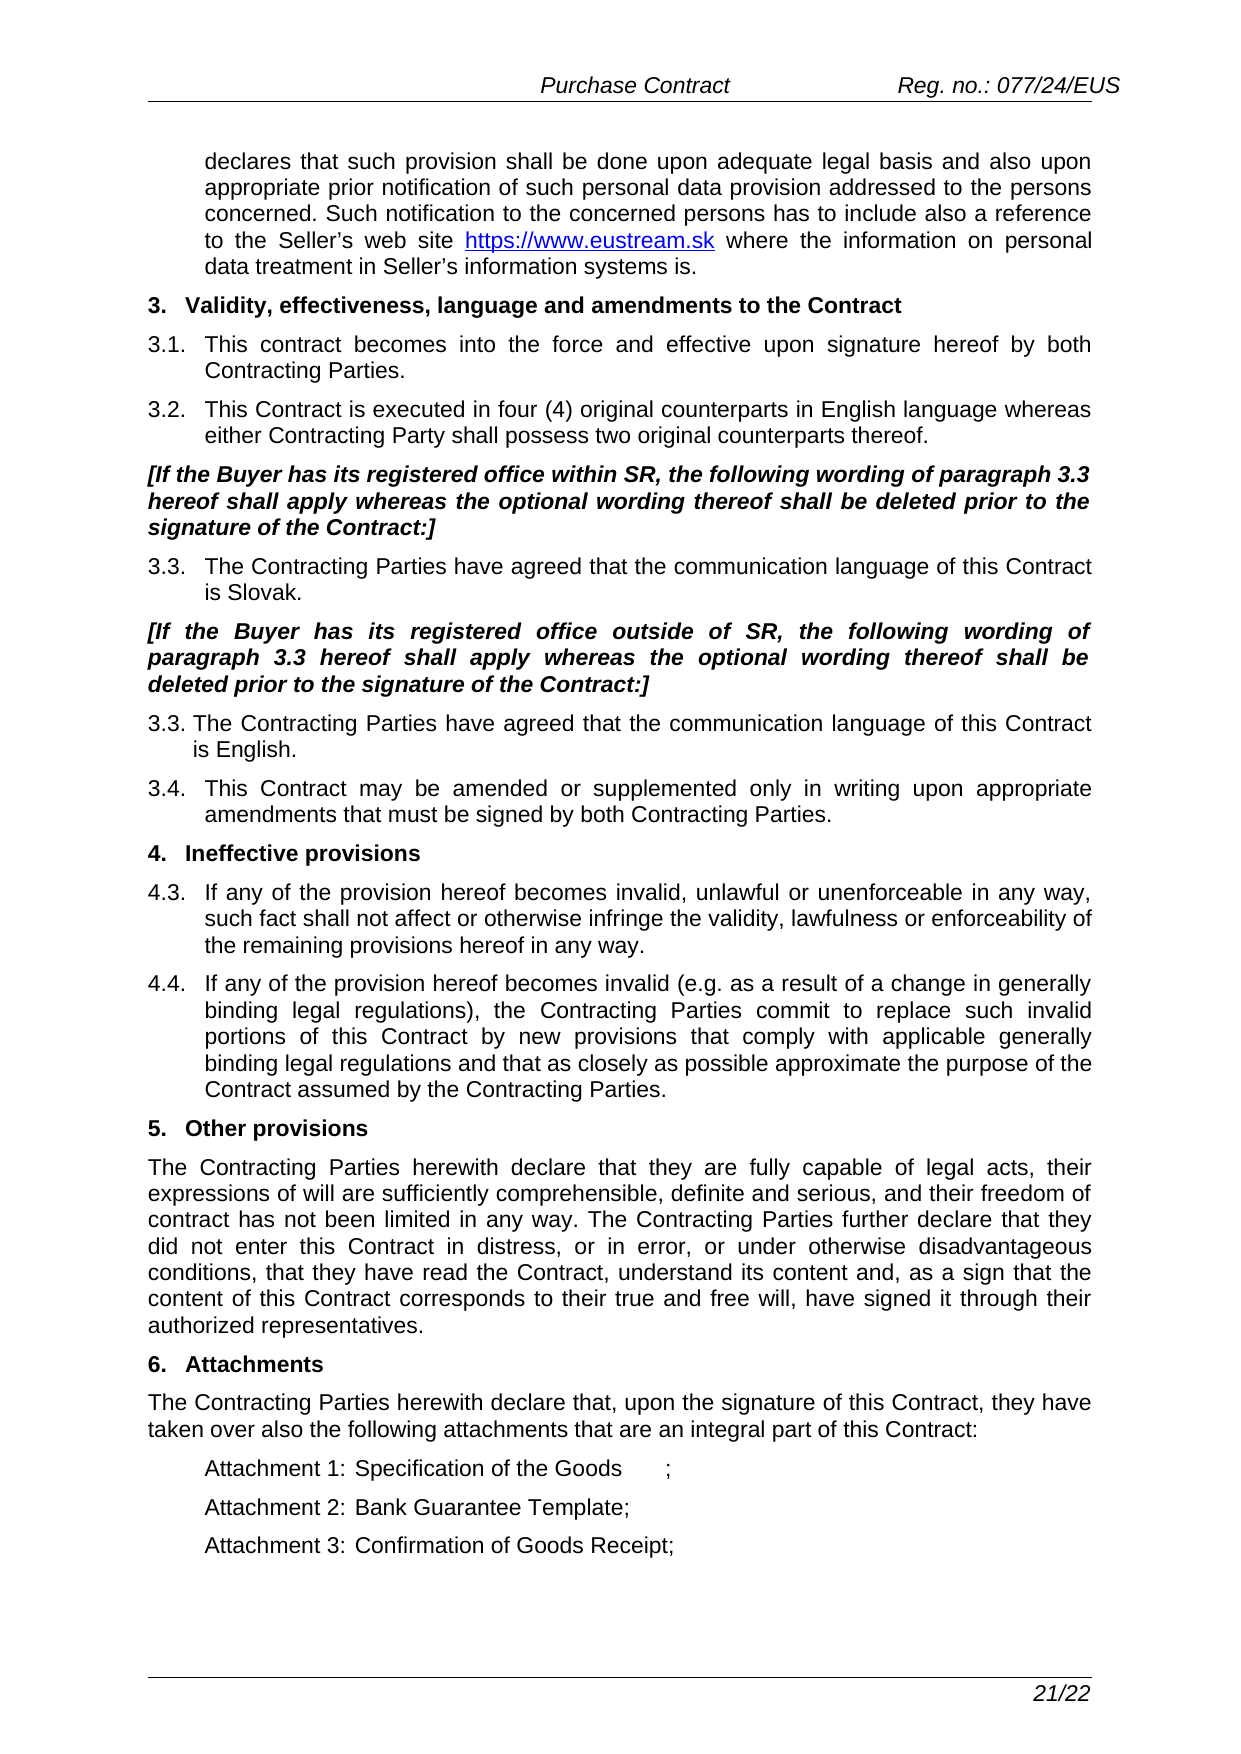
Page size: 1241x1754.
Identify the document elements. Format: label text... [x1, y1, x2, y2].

text [If the Buyer has its registered office within SR, the following wording of paragraph 3.3 hereof shall apply whereas the optional wording thereof shall be deleted prior to the signature of the Contract:] [148, 461, 1092, 540]
list If any of the provision hereof becomes invalid (e.g. as a result of a change in generally binding legal regulations), the Contracting Parties commit to replace such invalid portions of this Contract by new provisions that comply with applicable generally binding legal regulations and that as closely as possible approximate the purpose of the Contract assumed by the Contracting Parties. [148, 970, 1092, 1102]
text Attachment 1: Specification of the Goods ; [204, 1454, 1092, 1481]
text [If the Buyer has its registered office outside of SR, the following wording of paragraph 3.3 hereof shall apply whereas the optional wording thereof shall be deleted prior to the signature of the Contract:] [148, 618, 1092, 697]
list Validity, effectiveness, language and amendments to the Contract [148, 292, 1092, 318]
text Attachment 3: Confirmation of Goods Receipt; [204, 1532, 1092, 1559]
text Attachment 2: Bank Guarantee Template; [204, 1493, 1092, 1520]
list This Contract is executed in four (4) original counterparts in English language whereas either Contracting Party shall possess two original counterparts thereof. [148, 396, 1092, 449]
text The Contracting Parties herewith declare that they are fully capable of legal acts, their expressions of will are sufficiently comprehensible, definite and serious, and their freedom of contract has not been limited in any way. The Contracting Parties further declare that they did not enter this Contract in distress, or in error, or under otherwise disadvantageous conditions, that they have read the Contract, understand its content and, as a sign that the content of this Contract corresponds to their true and free will, have signed it through their authorized representatives. [148, 1153, 1092, 1338]
text The Contracting Parties herewith declare that, upon the signature of this Contract, they have taken over also the following attachments that are an integral part of this Contract: [148, 1389, 1092, 1442]
list This Contract may be amended or supplemented only in writing upon appropriate amendments that must be signed by both Contracting Parties. [148, 775, 1092, 827]
list The Contracting Parties have agreed that the communication language of this Contract is English. [148, 709, 1092, 762]
list Ineffective provisions [148, 840, 1092, 866]
list Other provisions [148, 1115, 1092, 1141]
list The Contracting Parties have agreed that the communication language of this Contract is Slovak. [148, 553, 1092, 606]
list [148, 148, 1092, 279]
list Attachments [148, 1351, 1092, 1377]
list This contract becomes into the force and effective upon signature hereof by both Contracting Parties. [148, 331, 1092, 383]
list If any of the provision hereof becomes invalid, unlawful or unenforceable in any way, such fact shall not affect or otherwise infringe the validity, lawfulness or enforceability of the remaining provisions hereof in any way. [148, 879, 1092, 958]
